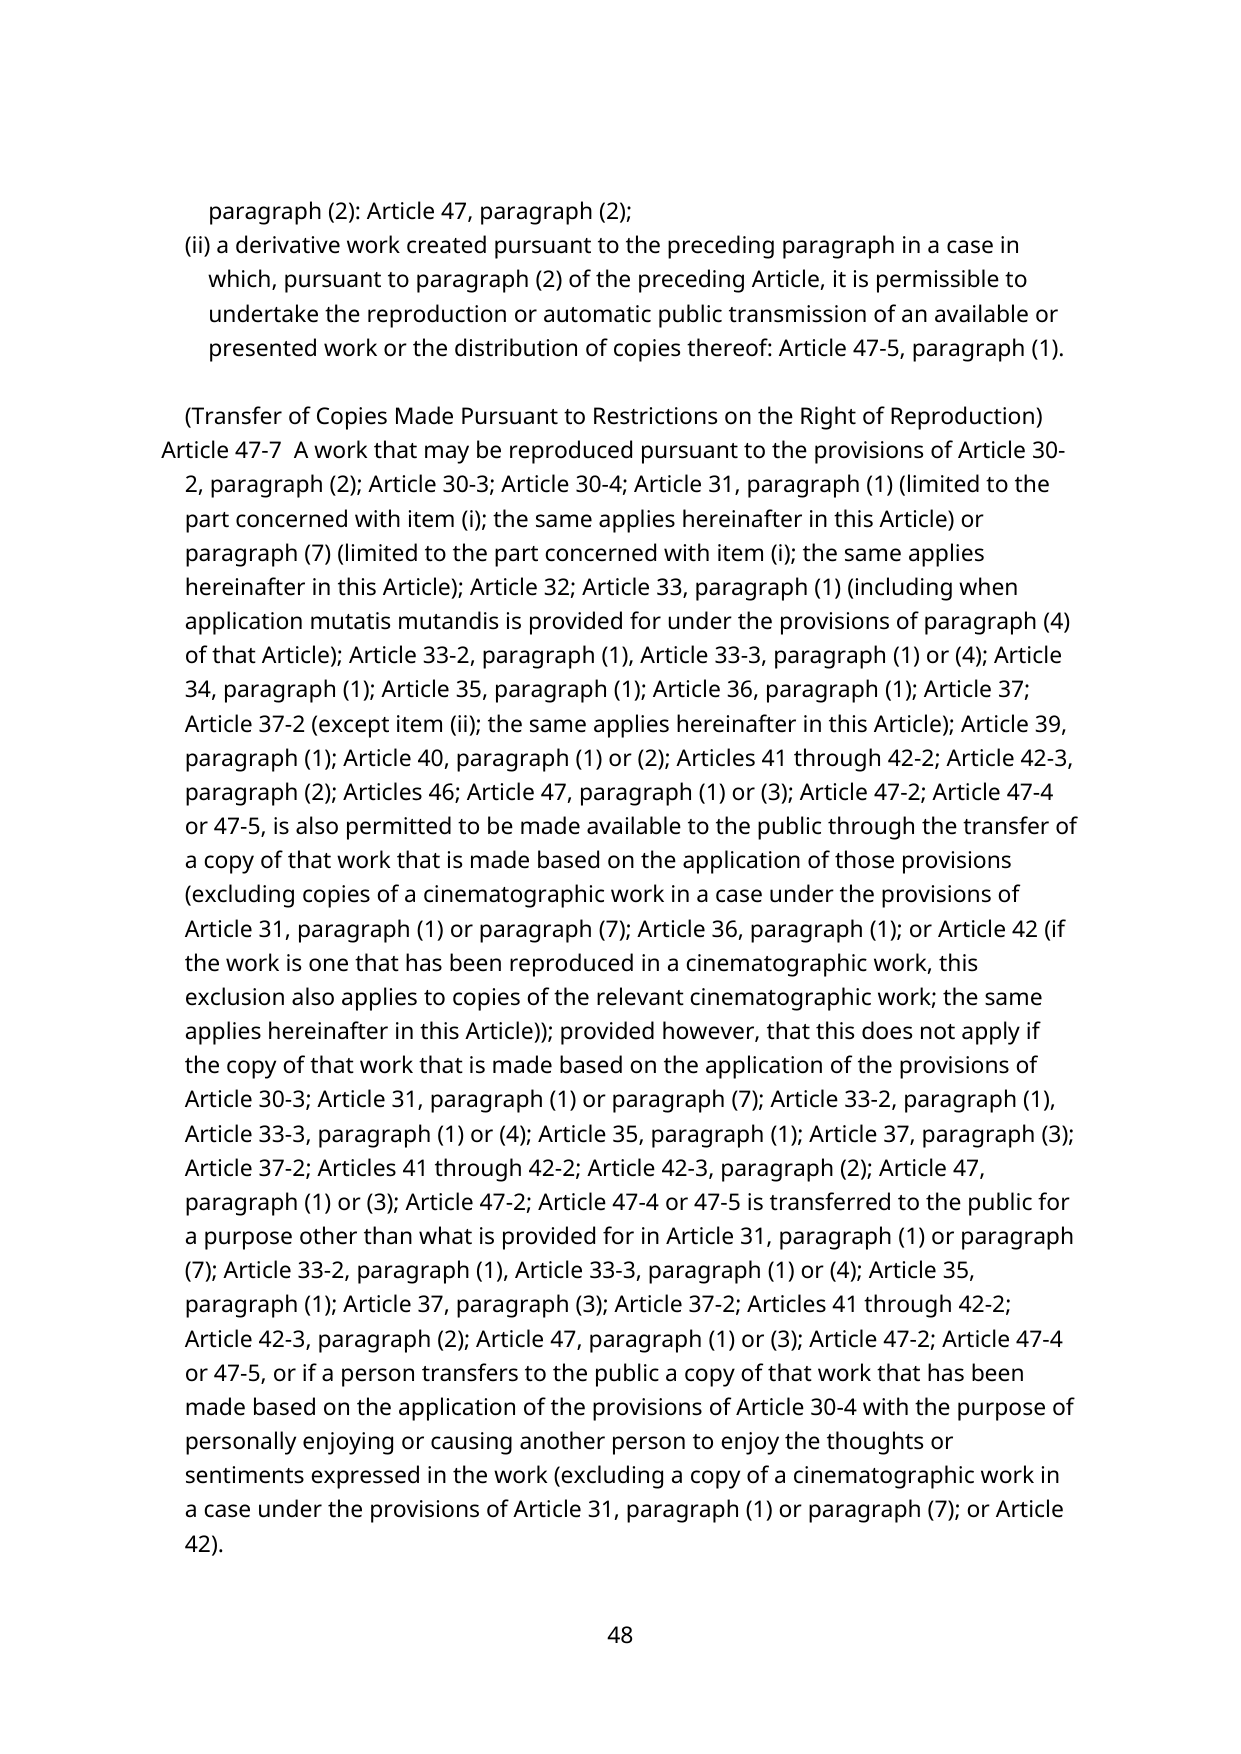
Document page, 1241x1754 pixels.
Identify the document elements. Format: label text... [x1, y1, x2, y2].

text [184, 194, 1079, 228]
text Article 47-7 A work that may be reproduced pursuant to the provisions of Article 30-2, paragraph (2); Article 30-3; Article 30-4; Article 31, paragraph (1) (limited to the part concerned with item (i); the same applies hereinafter in this Article) or paragraph (7) (limited to the part concerned with item (i); the same applies hereinafter in this Article); Article 32; Article 33, paragraph (1) (including when application mutatis mutandis is provided for under the provisions of paragraph (4) of that Article); Article 33-2, paragraph (1), Article 33-3, paragraph (1) or (4); Article 34, paragraph (1); Article 35, paragraph (1); Article 36, paragraph (1); Article 37; Article 37-2 (except item (ii); the same applies hereinafter in this Article); Article 39, paragraph (1); Article 40, paragraph (1) or (2); Articles 41 through 42-2; Article 42-3, paragraph (2); Articles 46; Article 47, paragraph (1) or (3); Article 47-2; Article 47-4 or 47-5, is also permitted to be made available to the public through the transfer of a copy of that work that is made based on the application of those provisions (excluding copies of a cinematographic work in a case under the provisions of Article 31, paragraph (1) or paragraph (7); Article 36, paragraph (1); or Article 42 (if the work is one that has been reproduced in a cinematographic work, this exclusion also applies to copies of the relevant cinematographic work; the same applies hereinafter in this Article)); provided however, that this does not apply if the copy of that work that is made based on the application of the provisions of Article 30-3; Article 31, paragraph (1) or paragraph (7); Article 33-2, paragraph (1), Article 33-3, paragraph (1) or (4); Article 35, paragraph (1); Article 37, paragraph (3); Article 37-2; Articles 41 through 42-2; Article 42-3, paragraph (2); Article 47, paragraph (1) or (3); Article 47-2; Article 47-4 or 47-5 is transferred to the public for a purpose other than what is provided for in Article 31, paragraph (1) or paragraph (7); Article 33-2, paragraph (1), Article 33-3, paragraph (1) or (4); Article 35, paragraph (1); Article 37, paragraph (3); Article 37-2; Articles 41 through 42-2; Article 42-3, paragraph (2); Article 47, paragraph (1) or (3); Article 47-2; Article 47-4 or 47-5, or if a person transfers to the public a copy of that work that has been made based on the application of the provisions of Article 30-4 with the purpose of personally enjoying or causing another person to enjoy the thoughts or sentiments expressed in the work (excluding a copy of a cinematographic work in a case under the provisions of Article 31, paragraph (1) or paragraph (7); or Article 42). [161, 433, 1079, 1560]
text (Transfer of Copies Made Pursuant to Restrictions on the Right of Reproduction) [184, 399, 1079, 433]
text (ii) a derivative work created pursuant to the preceding paragraph in a case in which, pursuant to paragraph (2) of the preceding Article, it is permissible to undertake the reproduction or automatic public transmission of an available or presented work or the distribution of copies thereof: Article 47-5, paragraph (1). [184, 228, 1079, 364]
